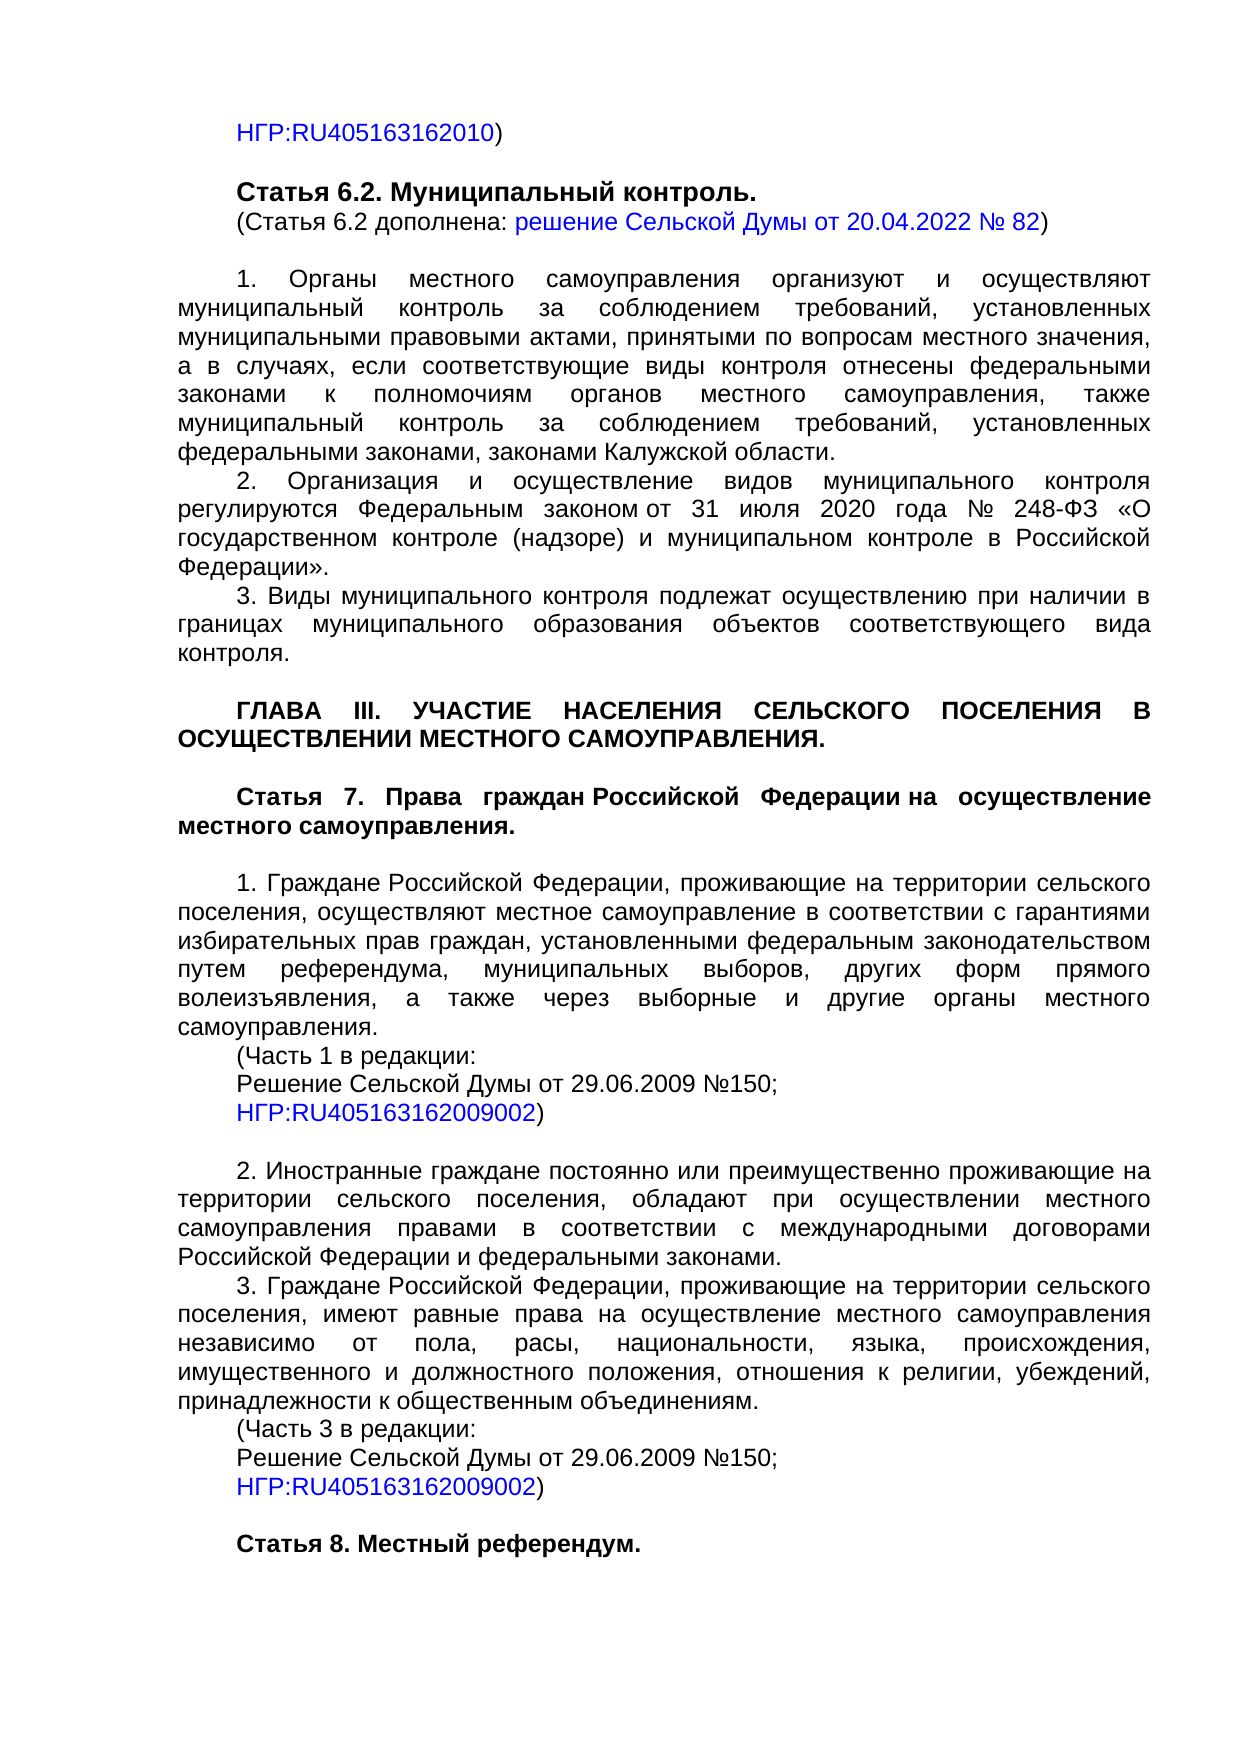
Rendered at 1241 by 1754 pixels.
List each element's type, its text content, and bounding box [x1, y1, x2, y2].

text 2. Организация и осуществление видов муниципального контроля регулируются Федеральным законом от 31 июля 2020 года № 248-ФЗ «О государственном контроле (надзоре) и муниципальном контроле в Российской Федерации». [177, 466, 1152, 581]
text Решение Сельской Думы от 29.06.2009 №150; [177, 1443, 1152, 1472]
text (Часть 3 в редакции: [177, 1414, 1152, 1443]
text НГР:RU405163162009002) [177, 1472, 1152, 1501]
text (Часть 1 в редакции: [177, 1041, 1152, 1069]
text НГР:RU405163162010) [177, 118, 1152, 147]
text Статья 8. Местный референдум. [177, 1529, 1152, 1558]
text ГЛАВА III. УЧАСТИЕ НАСЕЛЕНИЯ СЕЛЬСКОГО ПОСЕЛЕНИЯ В ОСУЩЕСТВЛЕНИИ МЕСТНОГО САМОУПРАВЛЕНИЯ. [177, 696, 1152, 753]
text 3. Виды муниципального контроля подлежат осуществлению при наличии в границах муниципального образования объектов соответствующего вида контроля. [177, 581, 1152, 667]
text 1. Граждане Российской Федерации, проживающие на территории сельского поселения, осуществляют местное самоуправление в соответствии с гарантиями избирательных прав граждан, установленными федеральным законодательством путем референдума, муниципальных выборов, других форм прямого волеизъявления, а также через выборные и другие органы местного самоуправления. [177, 868, 1152, 1041]
text 1. Органы местного самоуправления организуют и осуществляют муниципальный контроль за соблюдением требований, установленных муниципальными правовыми актами, принятыми по вопросам местного значения, а в случаях, если соответствующие виды контроля отнесены федеральными законами к полномочиям органов местного самоуправления, также муниципальный контроль за соблюдением требований, установленных федеральными законами, законами Калужской области. [177, 264, 1152, 466]
text 3. Граждане Российской Федерации, проживающие на территории сельского поселения, имеют равные права на осуществление местного самоуправления независимо от пола, расы, национальности, языка, происхождения, имущественного и должностного положения, отношения к религии, убеждений, принадлежности к общественным объединениям. [177, 1271, 1152, 1414]
text НГР:RU405163162009002) [177, 1098, 1152, 1127]
text Статья 7. Права граждан Российской Федерации на осуществление местного самоуправления. [177, 782, 1152, 839]
text 2. Иностранные граждане постоянно или преимущественно проживающие на территории сельского поселения, обладают при осуществлении местного самоуправления правами в соответствии с международными договорами Российской Федерации и федеральными законами. [177, 1156, 1152, 1271]
text (Статья 6.2 дополнена: решение Сельской Думы от 20.04.2022 № 82) [177, 207, 1152, 236]
text Решение Сельской Думы от 29.06.2009 №150; [177, 1069, 1152, 1098]
text Статья 6.2. Муниципальный контроль. [177, 176, 1152, 207]
